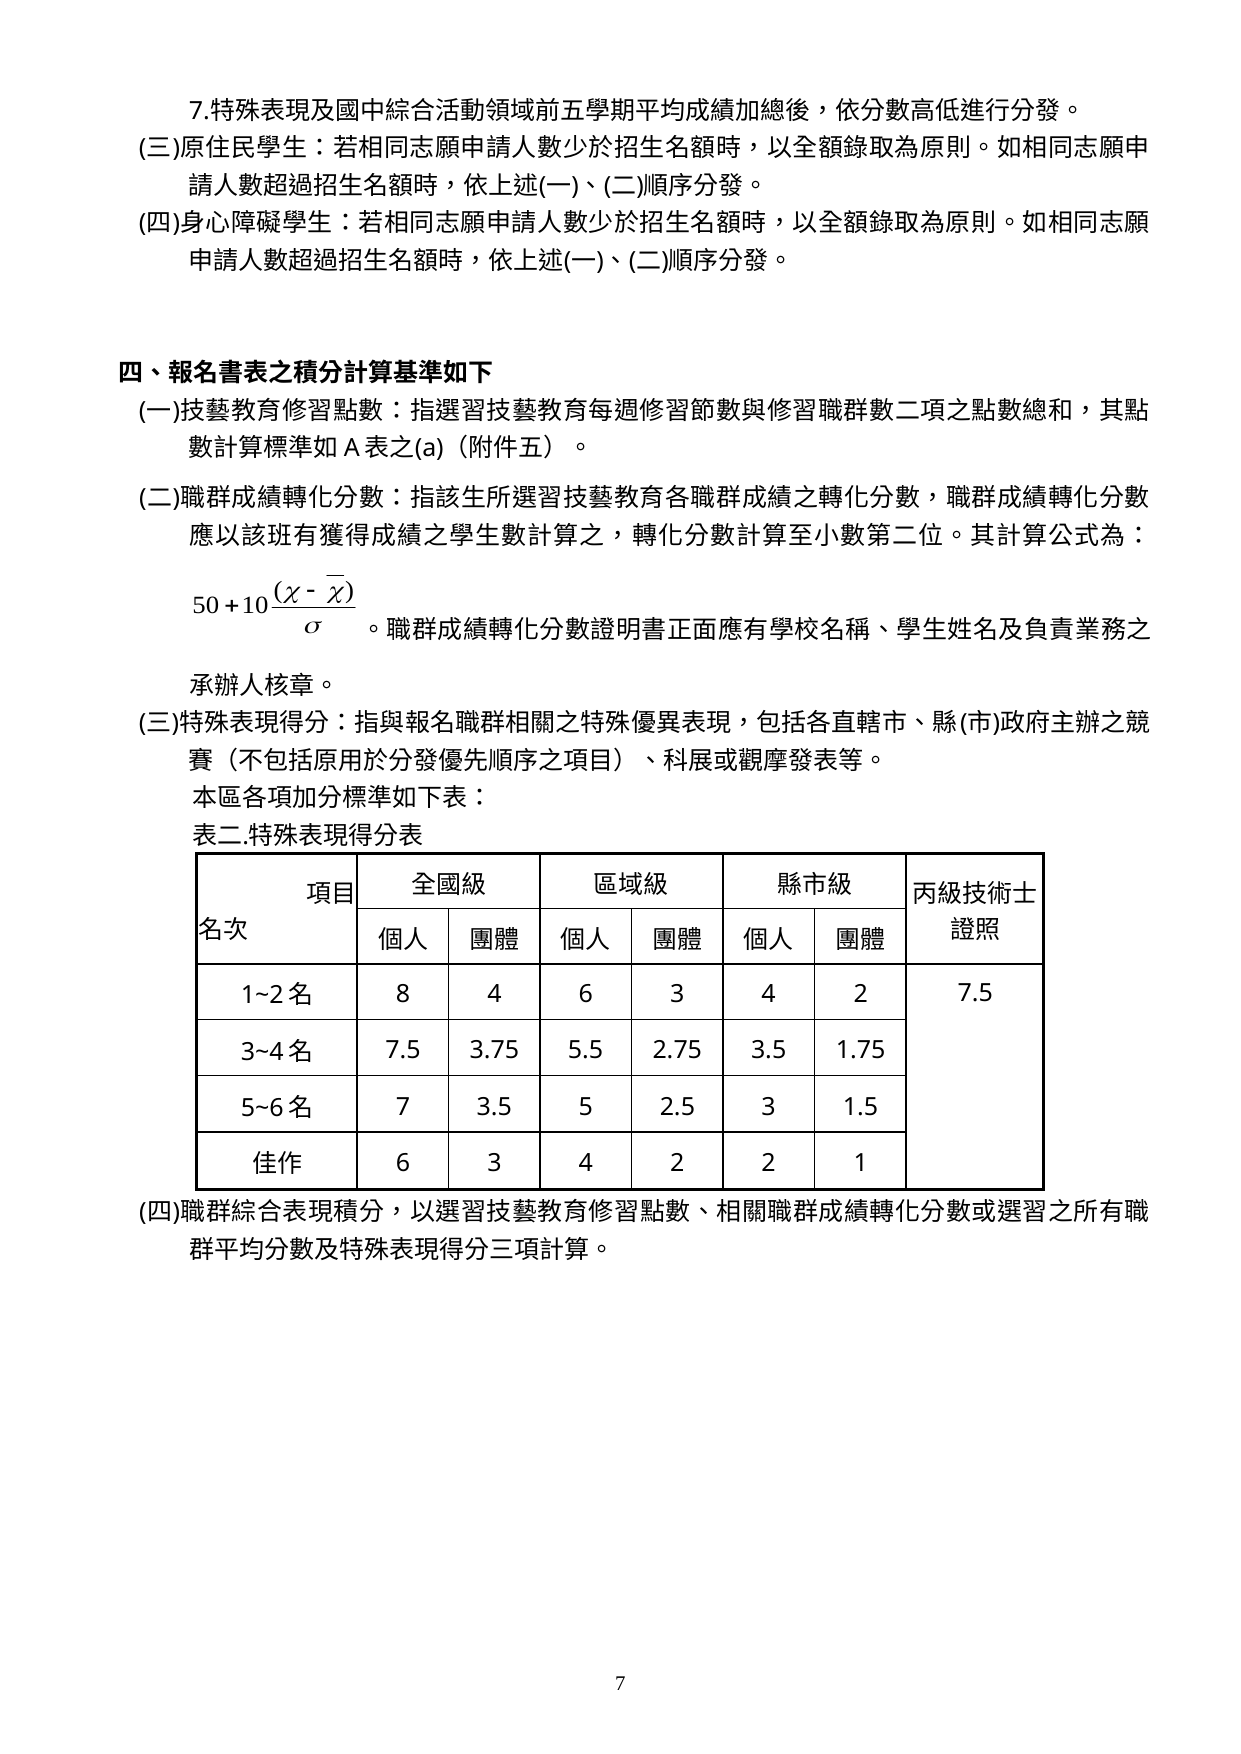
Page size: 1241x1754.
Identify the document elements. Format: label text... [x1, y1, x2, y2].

table_cell 7.5 [907, 965, 1042, 1188]
text (三)特殊表現得分：指與報名職群相關之特殊優異表現，包括各直轄市、縣(市)政府主辦之競賽（不包括原用於分發優先順序之項目）、科展或觀摩發表等。 [139, 702, 1152, 777]
table_cell 3.5 [724, 1020, 814, 1075]
table_cell 團體 [815, 909, 905, 963]
text (三)原住民學生：若相同志願申請人數少於招生名額時，以全額錄取為原則。如相同志願申請人數超過招生名額時，依上述(一)、(二)順序分發。 [139, 127, 1152, 202]
table_cell 1 [815, 1133, 905, 1188]
table_cell 7 [358, 1076, 448, 1131]
table_cell 2 [815, 965, 905, 1018]
table_header 丙級技術士證照 [907, 855, 1042, 963]
table_cell 1.5 [815, 1076, 905, 1131]
table_cell 7.5 [358, 1020, 448, 1075]
table_cell 1.75 [815, 1020, 905, 1075]
table_cell 4 [541, 1133, 631, 1188]
text 本區各項加分標準如下表： [189, 777, 1152, 814]
table_cell 3.75 [449, 1020, 539, 1075]
table_cell 3 [449, 1133, 539, 1188]
table_cell 1~2名 [198, 965, 356, 1018]
table_cell 佳作 [198, 1133, 356, 1188]
text (二)職群成績轉化分數：指該生所選習技藝教育各職群成績之轉化分數，職群成績轉化分數應以該班有獲得成績之學生數計算之，轉化分數計算至小數第二位。其計算公式為：。職群成績轉化分數證明書正面應有學校名稱、學生姓名及負責業務之承辦人核章。 [139, 477, 1152, 702]
text (四)身心障礙學生：若相同志願申請人數少於招生名額時，以全額錄取為原則。如相同志願申請人數超過招生名額時，依上述(一)、(二)順序分發。 [139, 202, 1152, 277]
table_cell 2.5 [632, 1076, 722, 1131]
table_cell 3 [632, 965, 722, 1018]
table_cell 2.75 [632, 1020, 722, 1075]
table_header 區域級 [541, 855, 722, 908]
table_cell 8 [358, 965, 448, 1018]
table_cell 4 [724, 965, 814, 1018]
table_header 項目 名次 [198, 855, 356, 963]
text (一)技藝教育修習點數：指選習技藝教育每週修習節數與修習職群數二項之點數總和，其點數計算標準如A表之(a)（附件五）。 [139, 389, 1152, 464]
table_cell 個人 [724, 909, 814, 963]
text 表二.特殊表現得分表 [189, 814, 1152, 852]
table_cell 5 [541, 1076, 631, 1131]
text (四)職群綜合表現積分，以選習技藝教育修習點數、相關職群成績轉化分數或選習之所有職群平均分數及特殊表現得分三項計算。 [139, 1191, 1152, 1266]
table_cell 3 [724, 1076, 814, 1131]
text 7.特殊表現及國中綜合活動領域前五學期平均成績加總後，依分數高低進行分發。 [89, 89, 1152, 127]
table_cell 團體 [632, 909, 722, 963]
table_cell 團體 [449, 909, 539, 963]
table_header 全國級 [358, 855, 539, 908]
table_cell 5.5 [541, 1020, 631, 1075]
table_cell 4 [449, 965, 539, 1018]
table_cell 6 [541, 965, 631, 1018]
table_cell 3.5 [449, 1076, 539, 1131]
table_cell 2 [632, 1133, 722, 1188]
table_cell 2 [724, 1133, 814, 1188]
text 四、報名書表之積分計算基準如下 [118, 352, 1152, 389]
table_cell 個人 [541, 909, 631, 963]
table_cell 5~6名 [198, 1076, 356, 1131]
table_cell 3~4名 [198, 1020, 356, 1075]
table_cell 個人 [358, 909, 448, 963]
table_cell 6 [358, 1133, 448, 1188]
table_header 縣市級 [724, 855, 905, 908]
